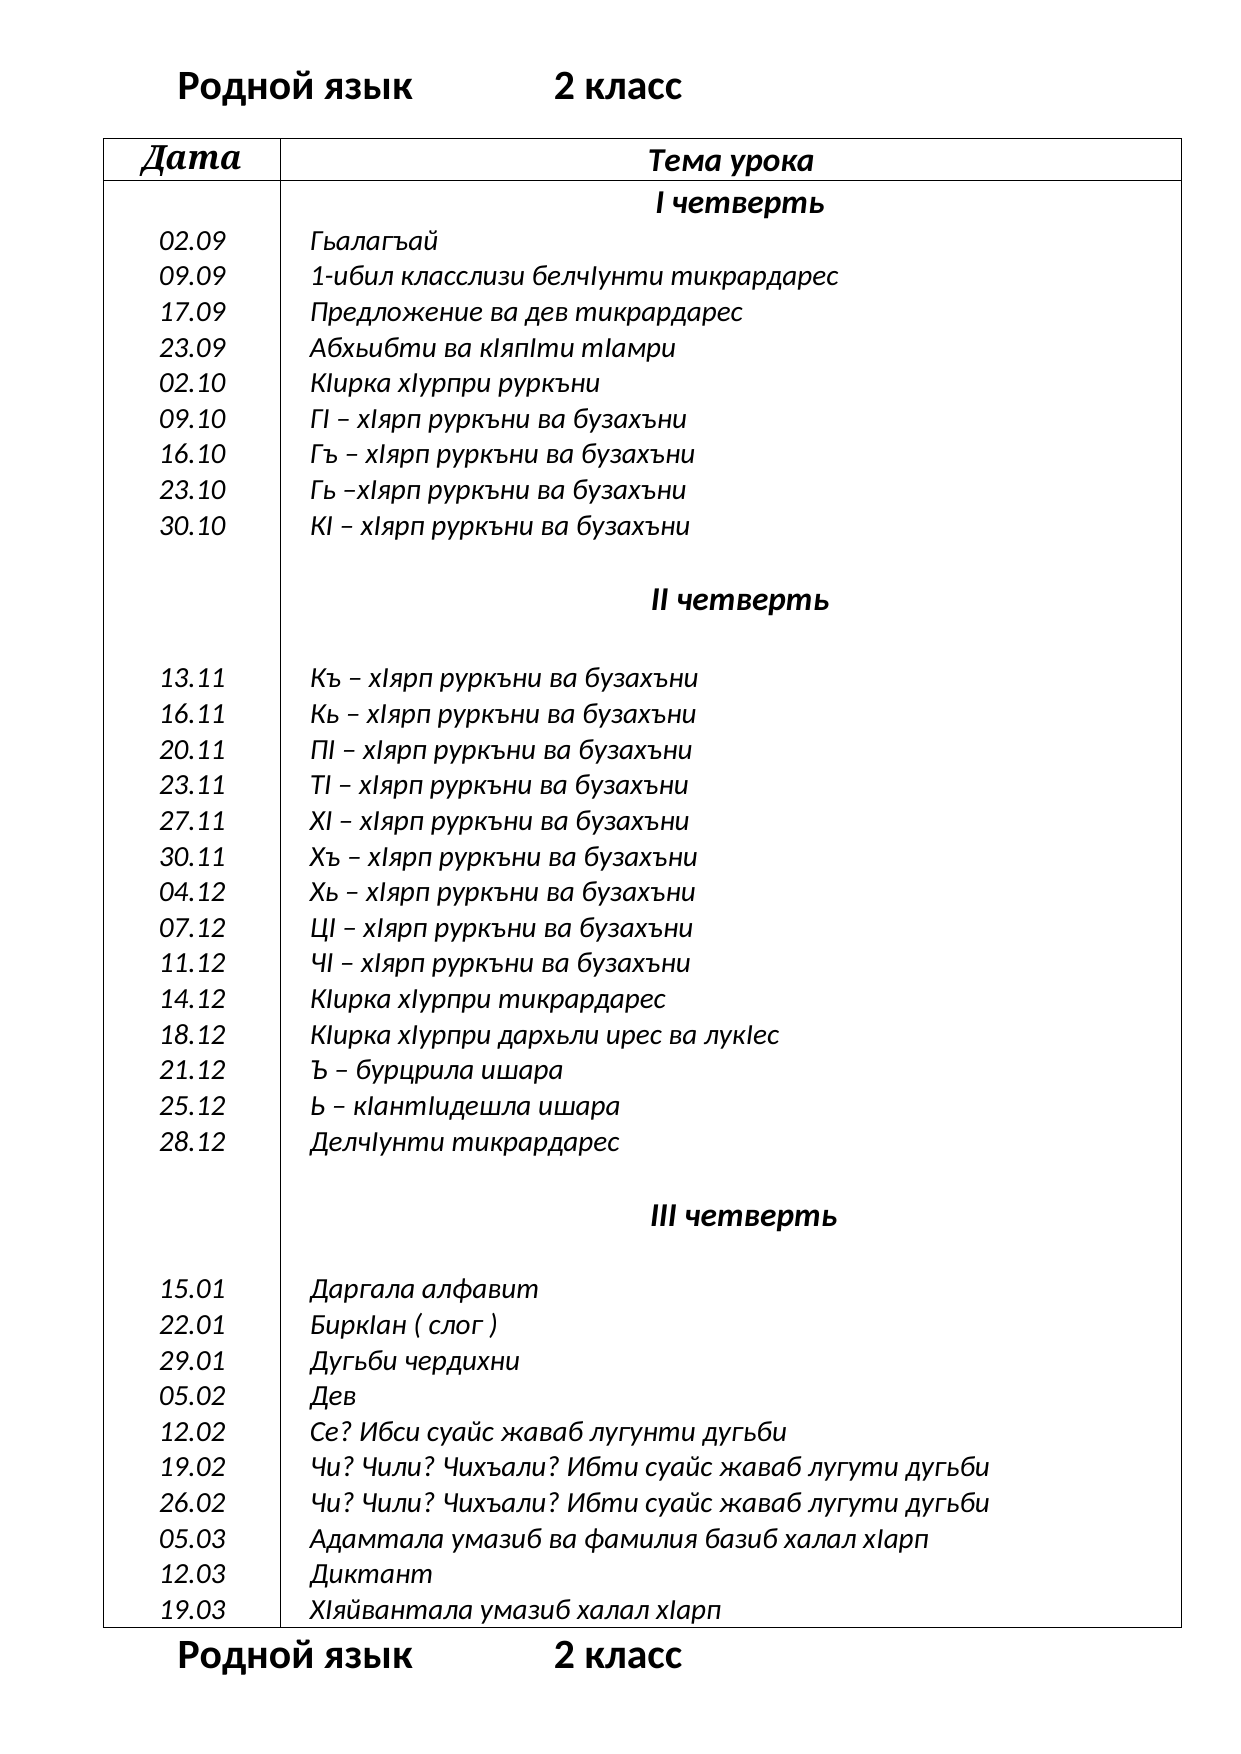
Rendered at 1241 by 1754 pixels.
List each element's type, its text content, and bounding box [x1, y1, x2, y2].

text Родной язык 2 класс [177, 1628, 1152, 1678]
table_header Дата [104, 139, 280, 180]
table_header Тема урока [281, 139, 1181, 180]
text Родной язык 2 класс [177, 59, 1152, 110]
table_cell 02.09 09.09 17.09 23.09 02.10 09.10 16.10 23.10 30.10 13.11 16.11 20.11 23.11 27.11 30.11 04.12 07.12 11.12 14.12 18.12 21.12 25.12 28.12 15.01 22.01 29.01 05.02 12.02 19.02 26.02 05.03 12.03 19.03 [104, 181, 280, 1627]
table_cell I четверть Гьалагъай 1-ибил класслизи белчIунти тикрардарес Предложение ва дев тикрардарес Абхьибти ва кIяпIти тIамри КIирка хIурпри руркъни ГI – хIярп руркъни ва бузахъни Гъ – хIярп руркъни ва бузахъни Гь –хIярп руркъни ва бузахъни КI – хIярп руркъни ва бузахъни II четверть Къ – хIярп руркъни ва бузахъни Кь – хIярп руркъни ва бузахъни ПI – хIярп руркъни ва бузахъни ТI – хIярп руркъни ва бузахъни ХI – хIярп руркъни ва бузахъни Хъ – хIярп руркъни ва бузахъни Хь – хIярп руркъни ва бузахъни ЦI – хIярп руркъни ва бузахъни ЧI – хIярп руркъни ва бузахъни КIирка хIурпри тикрардарес КIирка хIурпри дархьли ирес ва лукIес Ъ – бурцрила ишара Ь – кIантIидешла ишара ДелчIунти тикрардарес III четверть Даргала алфавит БиркIан ( слог ) Дугьби чердихни Дев Се? Ибси суайс жаваб лугунти дугьби Чи? Чили? Чихъали? Ибти суайс жаваб лугути дугьби Чи? Чили? Чихъали? Ибти суайс жаваб лугути дугьби Адамтала умазиб ва фамилия базиб халал хIарп Диктант ХIяйвантала умазиб халал хIарп [281, 181, 1181, 1627]
